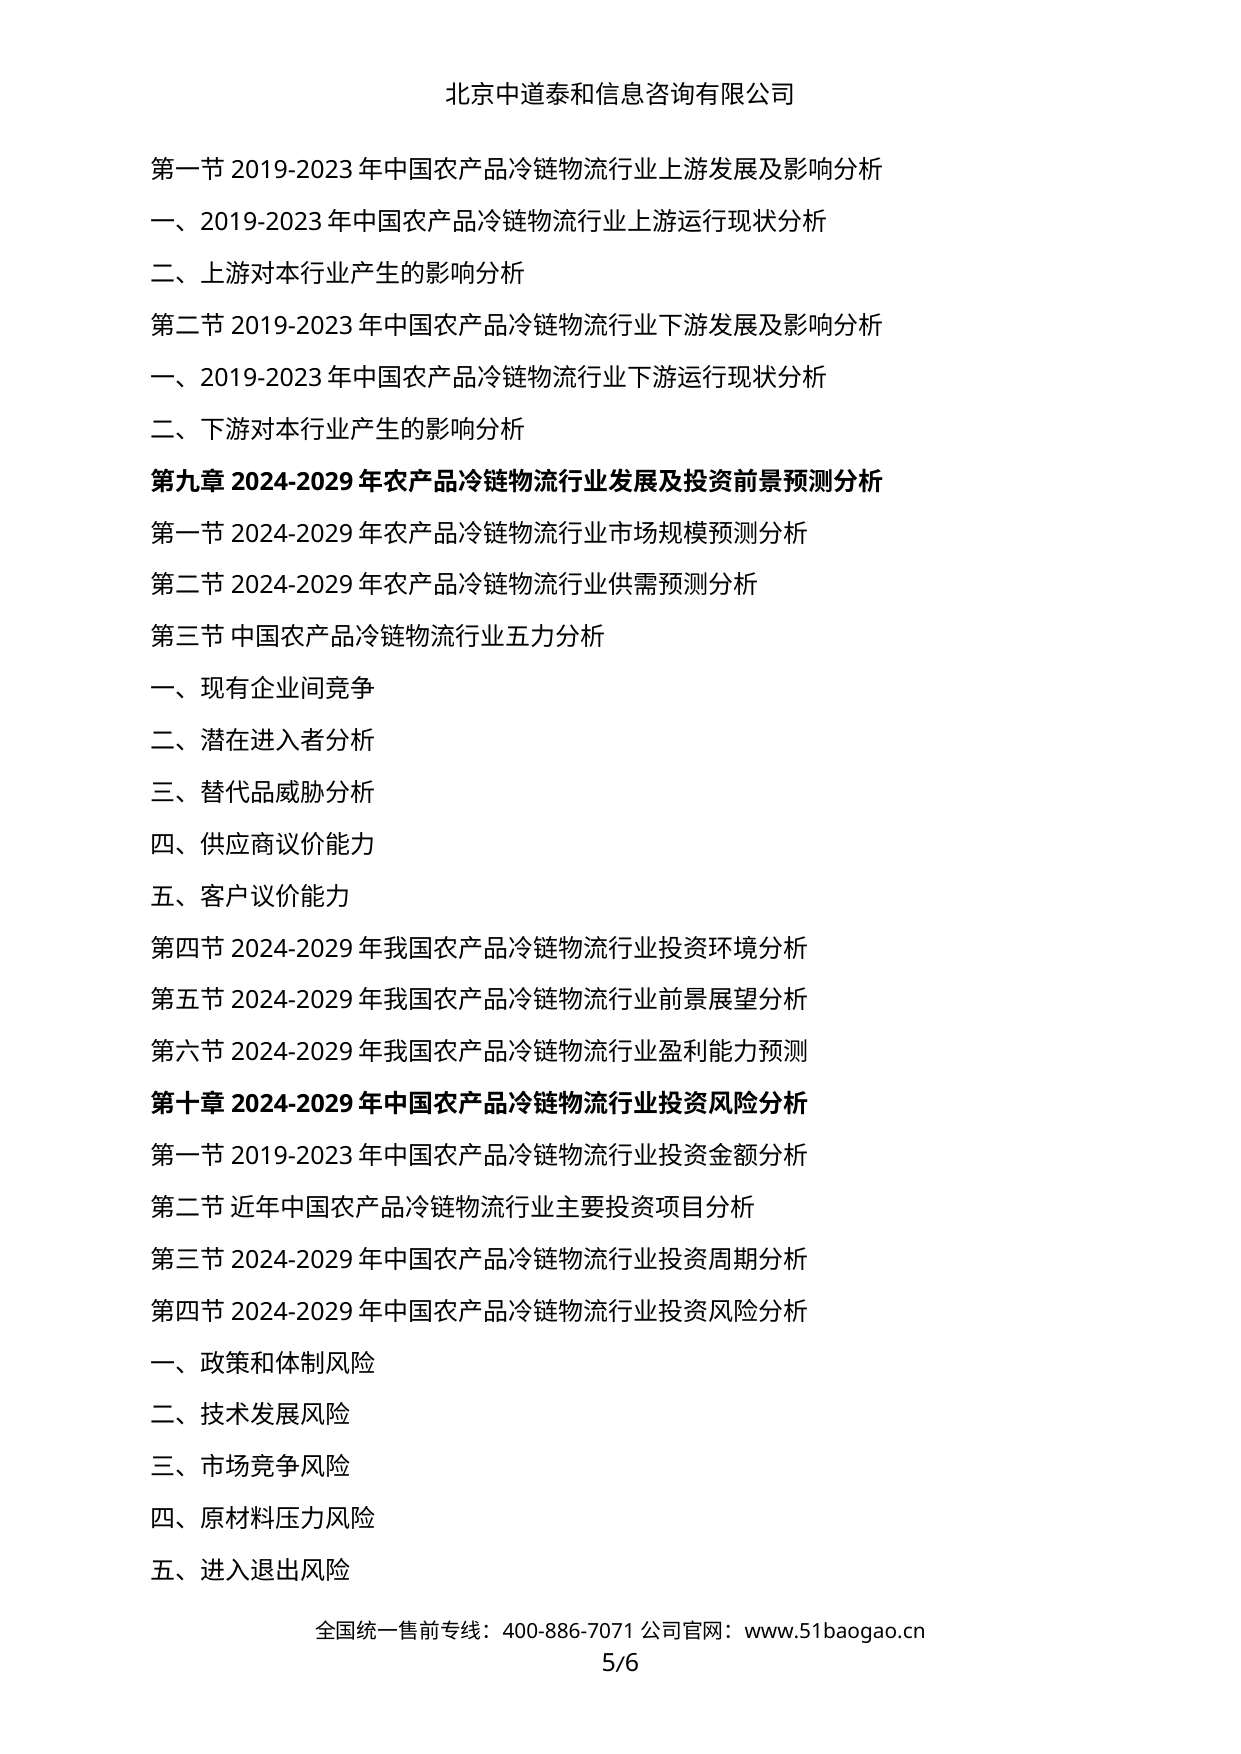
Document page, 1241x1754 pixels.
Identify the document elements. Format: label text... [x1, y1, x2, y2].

text 第二节 近年中国农产品冷链物流行业主要投资项目分析 [150, 1187, 1090, 1224]
text 第四节 2024-2029年我国农产品冷链物流行业投资环境分析 [150, 928, 1090, 964]
text 第六节 2024-2029年我国农产品冷链物流行业盈利能力预测 [150, 1032, 1090, 1068]
text 第十章 2024-2029年中国农产品冷链物流行业投资风险分析 [150, 1084, 1090, 1120]
text 一、2019-2023年中国农产品冷链物流行业上游运行现状分析 [150, 202, 1090, 238]
text 第三节 2024-2029年中国农产品冷链物流行业投资周期分析 [150, 1239, 1090, 1276]
text 第一节 2019-2023年中国农产品冷链物流行业投资金额分析 [150, 1136, 1090, 1172]
text 第九章 2024-2029年农产品冷链物流行业发展及投资前景预测分析 [150, 461, 1090, 497]
text 第四节 2024-2029年中国农产品冷链物流行业投资风险分析 [150, 1291, 1090, 1327]
text 二、下游对本行业产生的影响分析 [150, 409, 1090, 446]
text 一、2019-2023年中国农产品冷链物流行业下游运行现状分析 [150, 357, 1090, 394]
text 第一节 2024-2029年农产品冷链物流行业市场规模预测分析 [150, 513, 1090, 549]
text 一、政策和体制风险 [150, 1343, 1090, 1379]
text 四、原材料压力风险 [150, 1499, 1090, 1535]
text 第一节 2019-2023年中国农产品冷链物流行业上游发展及影响分析 [150, 150, 1090, 186]
text 三、市场竞争风险 [150, 1447, 1090, 1483]
text 二、潜在进入者分析 [150, 721, 1090, 757]
text 五、客户议价能力 [150, 876, 1090, 912]
text 四、供应商议价能力 [150, 824, 1090, 861]
text 第三节 中国农产品冷链物流行业五力分析 [150, 617, 1090, 653]
text 一、现有企业间竞争 [150, 669, 1090, 705]
text 五、进入退出风险 [150, 1551, 1090, 1587]
text 二、上游对本行业产生的影响分析 [150, 254, 1090, 290]
text 第二节 2019-2023年中国农产品冷链物流行业下游发展及影响分析 [150, 306, 1090, 342]
text 第五节 2024-2029年我国农产品冷链物流行业前景展望分析 [150, 980, 1090, 1016]
text 三、替代品威胁分析 [150, 772, 1090, 809]
text 第二节 2024-2029年农产品冷链物流行业供需预测分析 [150, 565, 1090, 601]
text 二、技术发展风险 [150, 1395, 1090, 1431]
